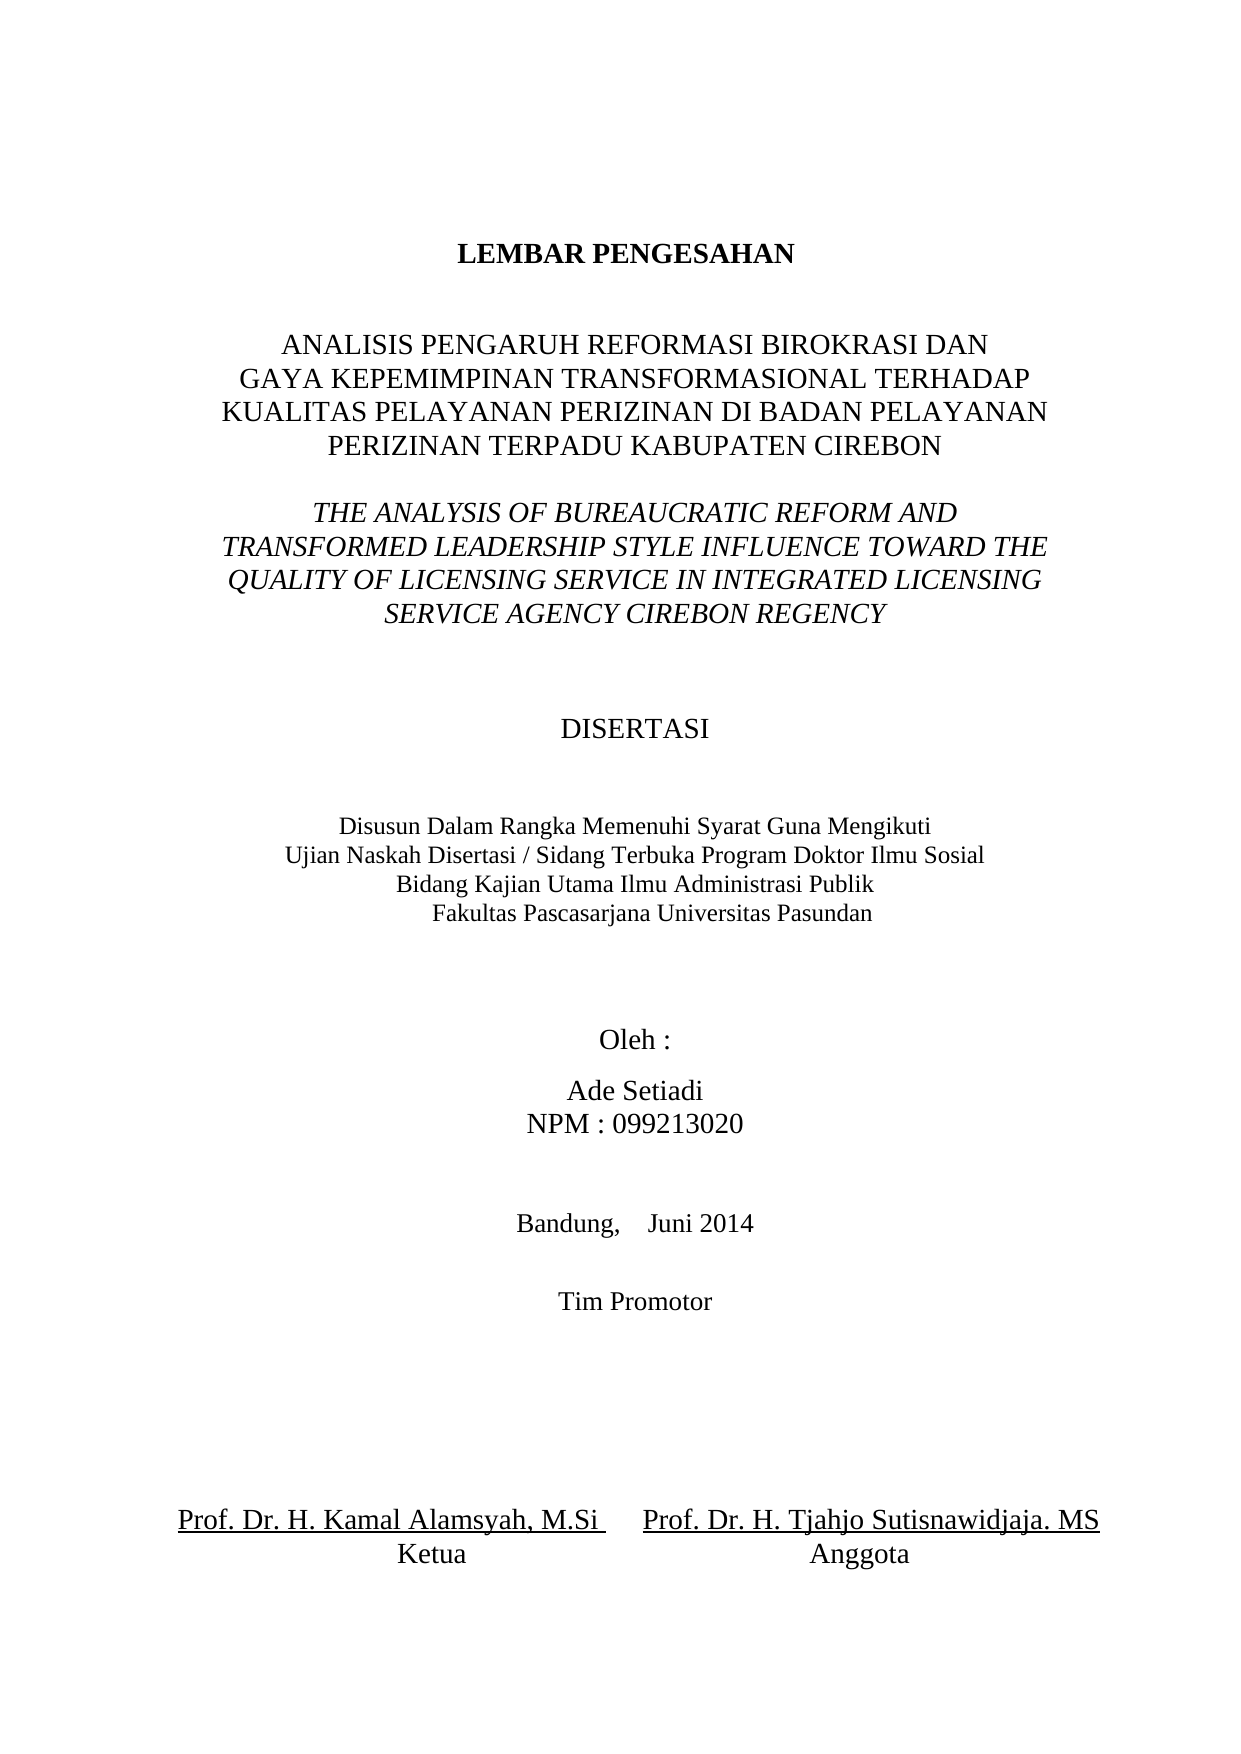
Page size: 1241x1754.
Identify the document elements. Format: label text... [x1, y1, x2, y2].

text NPM : 099213020 [207, 1106, 1063, 1140]
subtitle LEMBAR PENGESAHAN [177, 236, 1075, 270]
text Tim Promotor [207, 1284, 1063, 1316]
text Oleh : [207, 1022, 1063, 1056]
text Ade Setiadi [207, 1073, 1063, 1106]
subtitle KUALITAS PELAYANAN PERIZINAN DI BADAN PELAYANAN PERIZINAN TERPADU KABUPATEN CIREBON [207, 394, 1063, 462]
text Disusun Dalam Rangka Memenuhi Syarat Guna Mengikuti [207, 811, 1063, 840]
text DISERTASI [207, 711, 1063, 744]
text Ketua Anggota [207, 1536, 1063, 1569]
subtitle ANALISIS PENGARUH REFORMASI BIROKRASI DAN [207, 327, 1063, 361]
text Bidang Kajian Utama Ilmu Administrasi Publik [207, 869, 1063, 898]
text Fakultas Pascasarjana Universitas Pasundan [207, 898, 1063, 926]
text Bandung, Juni 2014 [207, 1207, 1063, 1238]
subtitle GAYA KEPEMIMPINAN TRANSFORMASIONAL TERHADAP [207, 361, 1063, 394]
text Ujian Naskah Disertasi / Sidang Terbuka Program Doktor Ilmu Sosial [207, 840, 1063, 869]
text THE ANALYSIS OF BUREAUCRATIC REFORM AND TRANSFORMED LEADERSHIP STYLE INFLUENCE TOWARD THE QUALITY OF LICENSING SERVICE IN INTEGRATED LICENSING SERVICE AGENCY CIREBON REGENCY [207, 495, 1063, 629]
text Prof. Dr. H. Kamal Alamsyah, M.Si Prof. Dr. H. Tjahjo Sutisnawidjaja. MS [177, 1502, 1107, 1536]
